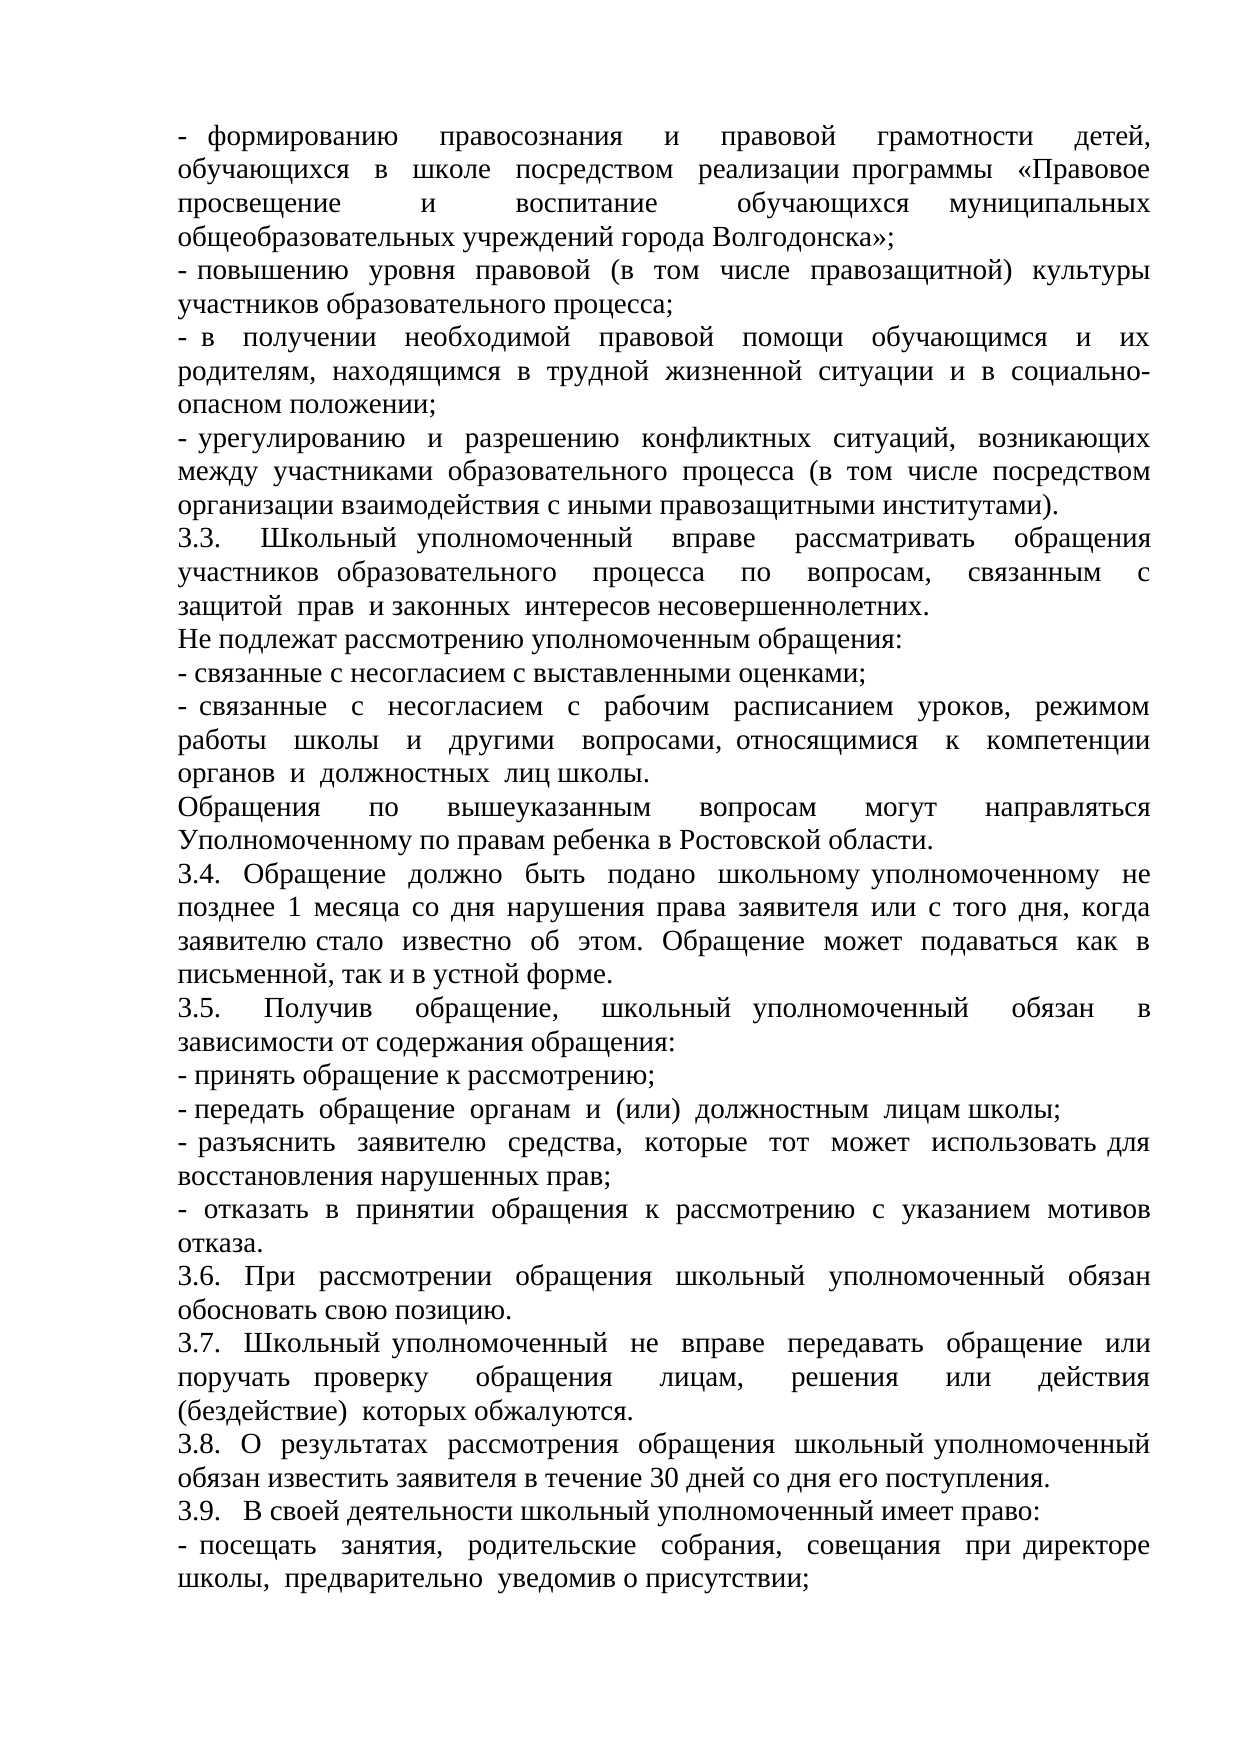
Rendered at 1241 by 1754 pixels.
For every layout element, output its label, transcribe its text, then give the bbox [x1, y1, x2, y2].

text 3.3. Школьный уполномоченный вправе рассматривать обращения участников образовательного процесса по вопросам, связанным с защитой прав и законных интересов несовершеннолетних. [177, 521, 1152, 621]
text - связанные с несогласием с рабочим расписанием уроков, режимом работы школы и другими вопросами, относящимися к компетенции органов и должностных лиц школы. [177, 688, 1152, 789]
text 3.6. При рассмотрении обращения школьный уполномоченный обязан обосновать свою позицию. [177, 1258, 1152, 1326]
text - принять обращение к рассмотрению; [177, 1057, 1152, 1091]
text 3.4. Обращение должно быть подано школьному уполномоченному не позднее 1 месяца со дня нарушения права заявителя или с того дня, когда заявителю стало известно об этом. Обращение может подаваться как в письменной, так и в устной форме. [177, 856, 1152, 990]
text Обращения по вышеуказанным вопросам могут направляться Уполномоченному по правам ребенка в Ростовской области. [177, 789, 1152, 856]
text - урегулированию и разрешению конфликтных ситуаций, возникающих между участниками образовательного процесса (в том числе посредством организации взаимодействия с иными правозащитными институтами). [177, 420, 1152, 521]
text - связанные с несогласием с выставленными оценками; [177, 655, 1152, 688]
text - посещать занятия, родительские собрания, совещания при директоре школы, предварительно уведомив о присутствии; [177, 1527, 1152, 1594]
text 3.5. Получив обращение, школьный уполномоченный обязан в зависимости от содержания обращения: [177, 990, 1152, 1057]
text - формированию правосознания и правовой грамотности детей, обучающихся в школе посредством реализации программы «Правовое просвещение и воспитание обучающихся муниципальных общеобразовательных учреждений города Волгодонска»; [177, 118, 1152, 252]
text 3.9. В своей деятельности школьный уполномоченный имеет право: [177, 1493, 1152, 1527]
text - разъяснить заявителю средства, которые тот может использовать для восстановления нарушенных прав; [177, 1124, 1152, 1191]
text - повышению уровня правовой (в том числе правозащитной) культуры участников образовательного процесса; [177, 252, 1152, 319]
text Не подлежат рассмотрению уполномоченным обращения: [177, 621, 1152, 655]
text - в получении необходимой правовой помощи обучающимся и их родителям, находящимся в трудной жизненной ситуации и в социально-опасном положении; [177, 319, 1152, 420]
text - передать обращение органам и (или) должностным лицам школы; [177, 1091, 1152, 1124]
text 3.8. О результатах рассмотрения обращения школьный уполномоченный обязан известить заявителя в течение 30 дней со дня его поступления. [177, 1426, 1152, 1493]
text 3.7. Школьный уполномоченный не вправе передавать обращение или поручать проверку обращения лицам, решения или действия (бездействие) которых обжалуются. [177, 1326, 1152, 1426]
text - отказать в принятии обращения к рассмотрению с указанием мотивов отказа. [177, 1191, 1152, 1258]
